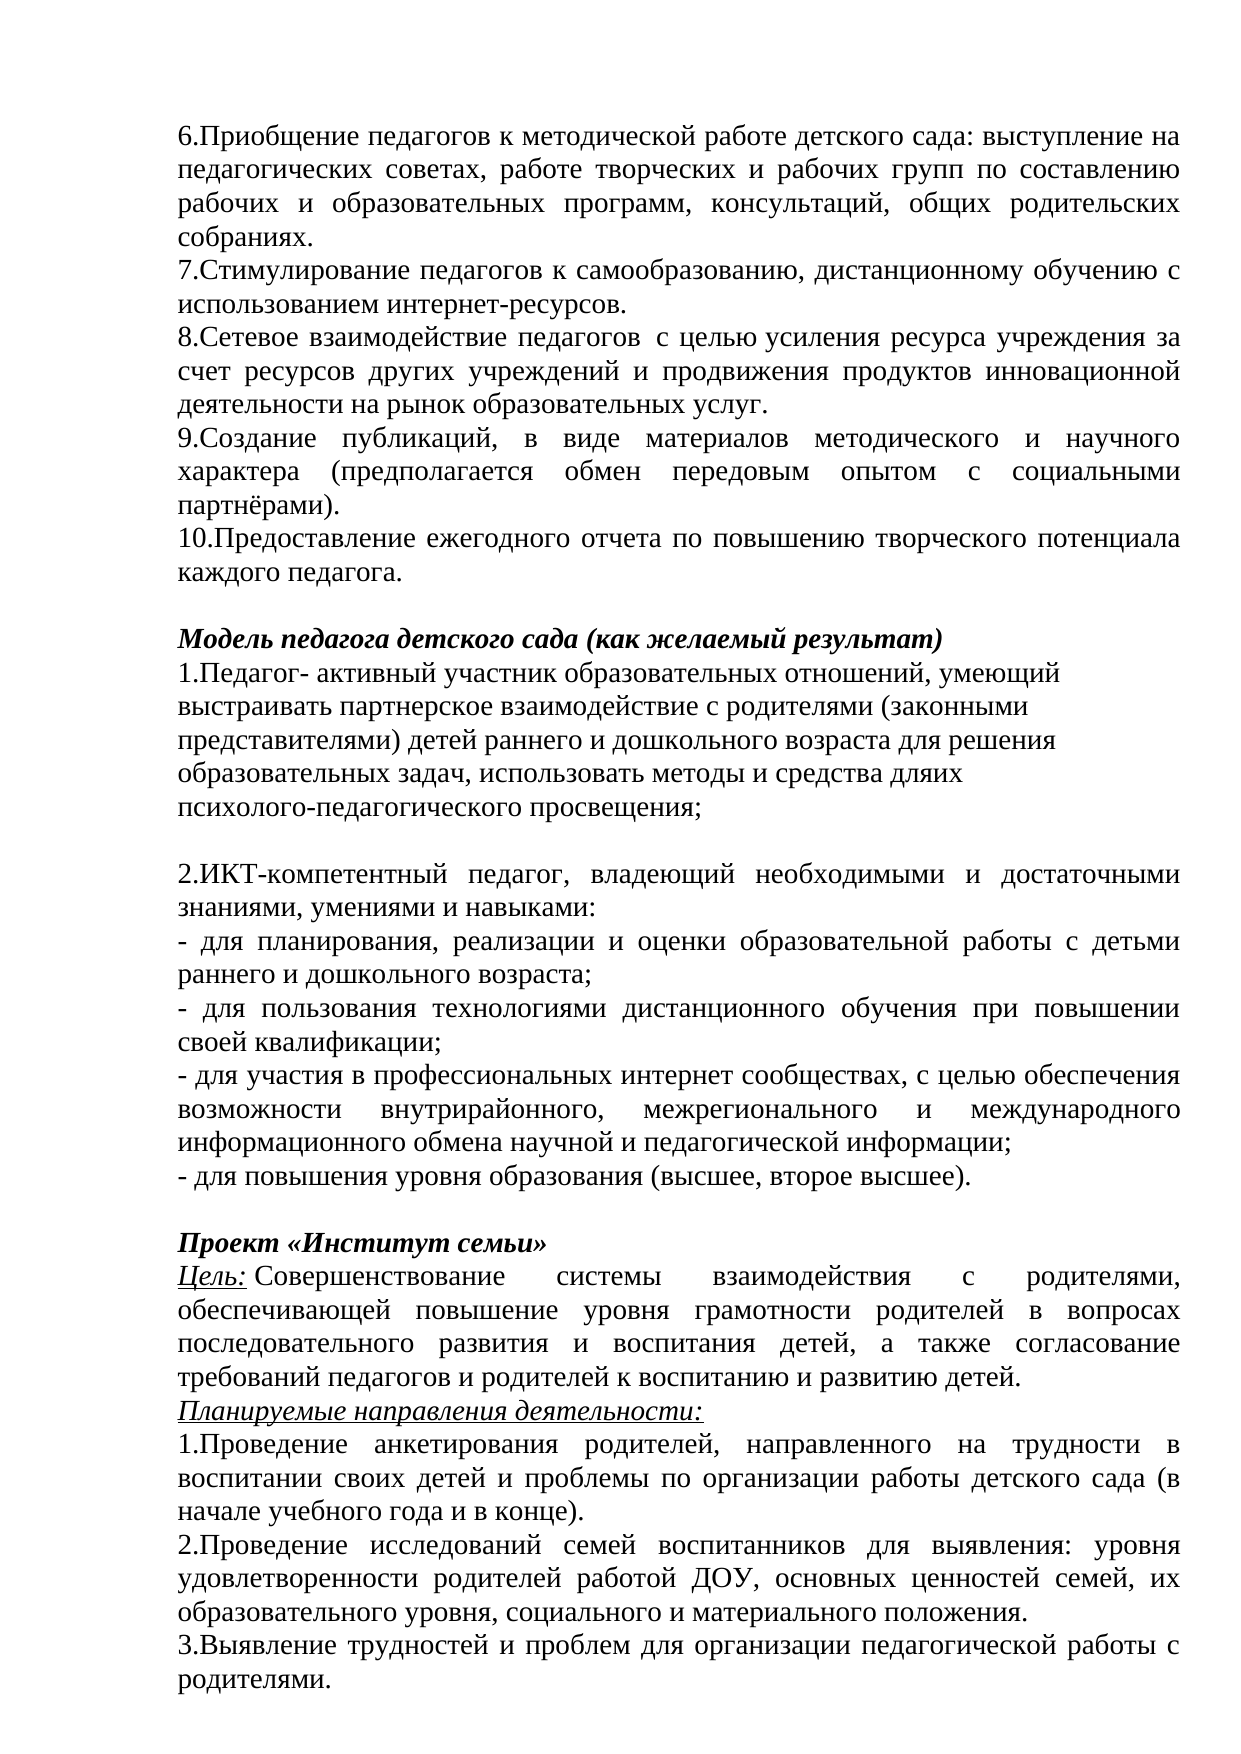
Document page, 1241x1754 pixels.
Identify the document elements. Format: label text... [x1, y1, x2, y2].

text - для пользования технологиями дистанционного обучения при повышении своей квалификации; [177, 990, 1181, 1057]
text 9.Создание публикаций, в виде материалов методического и научного характера (предполагается обмен передовым опытом с социальными партнёрами). [177, 420, 1181, 521]
text 3.Выявление трудностей и проблем для организации педагогической работы с родителями. [177, 1627, 1181, 1694]
text - для повышения уровня образования (высшее, второе высшее). [177, 1158, 1181, 1191]
text образовательных задач, использовать методы и средства дляих [177, 755, 1181, 789]
text 7.Стимулирование педагогов к самообразованию, дистанционному обучению с использованием интернет-ресурсов. [177, 252, 1181, 319]
text 2.Проведение исследований семей воспитанников для выявления: уровня удовлетворенности родителей работой ДОУ, основных ценностей семей, их образовательного уровня, социального и материального положения. [177, 1527, 1181, 1627]
text - для планирования, реализации и оценки образовательной работы с детьми раннего и дошкольного возраста; [177, 923, 1181, 990]
text 10.Предоставление ежегодного отчета по повышению творческого потенциала каждого педагога. [177, 521, 1181, 588]
text 6.Приобщение педагогов к методической работе детского сада: выступление на педагогических советах, работе творческих и рабочих групп по составлению рабочих и образовательных программ, консультаций, общих родительских собраниях. [177, 118, 1181, 252]
text Планируемые направления деятельности: [177, 1393, 1181, 1426]
text - для участия в профессиональных интернет сообществах, с целью обеспечения возможности внутрирайонного, межрегионального и международного информационного обмена научной и педагогической информации; [177, 1057, 1181, 1158]
text Проект «Институт семьи» [177, 1225, 1181, 1258]
text психолого-педагогического просвещения; [177, 789, 1181, 822]
text представителями) детей раннего и дошкольного возраста для решения [177, 722, 1181, 755]
text Цель: Совершенствование системы взаимодействия с родителями, обеспечивающей повышение уровня грамотности родителей в вопросах последовательного развития и воспитания детей, а также согласование требований педагогов и родителей к воспитанию и развитию детей. [177, 1258, 1181, 1393]
text 8.Сетевое взаимодействие педагогов с целью усиления ресурса учреждения за счет ресурсов других учреждений и продвижения продуктов инновационной деятельности на рынок образовательных услуг. [177, 319, 1181, 420]
text 1.Проведение анкетирования родителей, направленного на трудности в воспитании своих детей и проблемы по организации работы детского сада (в начале учебного года и в конце). [177, 1426, 1181, 1527]
text 2.ИКТ-компетентный педагог, владеющий необходимыми и достаточными знаниями, умениями и навыками: [177, 856, 1181, 923]
text Модель педагога детского сада (как желаемый результат) [177, 621, 1181, 655]
text выстраивать партнерское взаимодействие с родителями (законными [177, 688, 1181, 722]
text 1.Педагог- активный участник образовательных отношений, умеющий [177, 655, 1181, 688]
